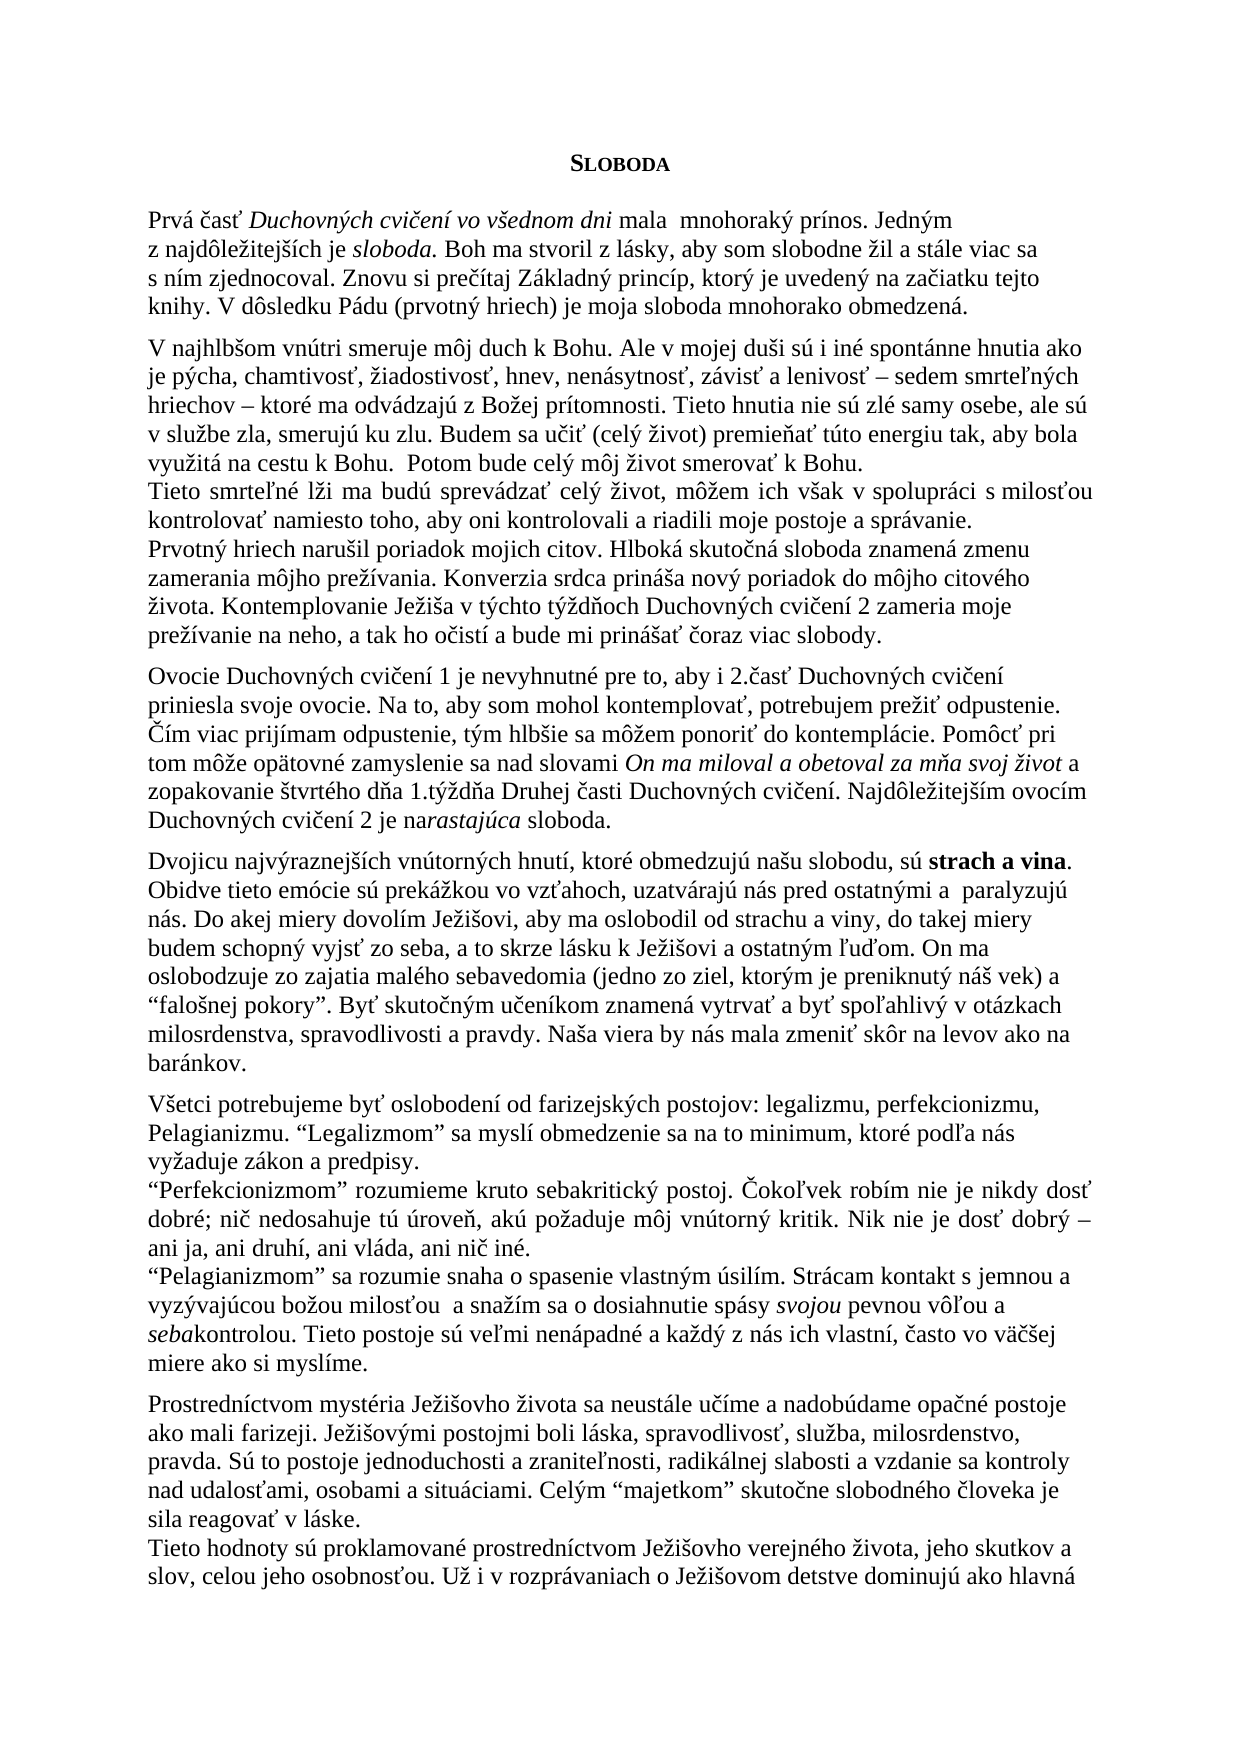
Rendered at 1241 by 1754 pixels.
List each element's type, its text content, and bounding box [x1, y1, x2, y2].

text “Pelagianizmom” sa rozumie snaha o spasenie vlastným úsilím. Strácam kontakt s jemnou a vyzývajúcou božou milosťou a snažím sa o dosiahnutie spásy svojou pevnou vôľou a sebakontrolou. Tieto postoje sú veľmi nenápadné a každý z nás ich vlastní, často vo väčšej miere ako si myslíme. [148, 1261, 1093, 1376]
text Prvotný hriech narušil poriadok mojich citov. Hlboká skutočná sloboda znamená zmenu zamerania môjho prežívania. Konverzia srdca prináša nový poriadok do môjho citového života. Kontemplovanie Ježiša v týchto týždňoch Duchovných cvičení 2 zameria moje prežívanie na neho, a tak ho očistí a bude mi prinášať čoraz viac slobody. [148, 534, 1093, 649]
text Všetci potrebujeme byť oslobodení od farizejských postojov: legalizmu, perfekcionizmu, Pelagianizmu. “Legalizmom” sa myslí obmedzenie sa na to minimum, ktoré podľa nás vyžaduje zákon a predpisy. [148, 1089, 1093, 1175]
text Sloboda [148, 148, 1093, 176]
text Dvojicu najvýraznejších vnútorných hnutí, ktoré obmedzujú našu slobodu, sú strach a vina. Obidve tieto emócie sú prekážkou vo vzťahoch, uzatvárajú nás pred ostatnými a paralyzujú nás. Do akej miery dovolím Ježišovi, aby ma oslobodil od strachu a viny, do takej miery budem schopný vyjsť zo seba, a to skrze lásku k Ježišovi a ostatným ľuďom. On ma oslobodzuje zo zajatia malého sebavedomia (jedno zo ziel, ktorým je preniknutý náš vek) a “falošnej pokory”. Byť skutočným učeníkom znamená vytrvať a byť spoľahlivý v otázkach milosrdenstva, spravodlivosti a pravdy. Naša viera by nás mala zmeniť skôr na levov ako na baránkov. [148, 846, 1093, 1076]
text “Perfekcionizmom” rozumieme kruto sebakritický postoj. Čokoľvek robím nie je nikdy dosť dobré; nič nedosahuje tú úroveň, akú požaduje môj vnútorný kritik. Nik nie je dosť dobrý – ani ja, ani druhí, ani vláda, ani nič iné. [148, 1175, 1093, 1261]
text Prvá časť Duchovných cvičení vo všednom dni mala mnohoraký prínos. Jedným z najdôležitejších je sloboda. Boh ma stvoril z lásky, aby som slobodne žil a stále viac sa s ním zjednocoval. Znovu si prečítaj Základný princíp, ktorý je uvedený na začiatku tejto knihy. V dôsledku Pádu (prvotný hriech) je moja sloboda mnohorako obmedzená. [148, 205, 1093, 320]
text V najhlbšom vnútri smeruje môj duch k Bohu. Ale v mojej duši sú i iné spontánne hnutia ako je pýcha, chamtivosť, žiadostivosť, hnev, nenásytnosť, závisť a lenivosť – sedem smrteľných hriechov – ktoré ma odvádzajú z Božej prítomnosti. Tieto hnutia nie sú zlé samy osebe, ale sú v službe zla, smerujú ku zlu. Budem sa učiť (celý život) premieňať túto energiu tak, aby bola využitá na cestu k Bohu. Potom bude celý môj život smerovať k Bohu. [148, 333, 1093, 476]
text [148, 1533, 1093, 1590]
text Ovocie Duchovných cvičení 1 je nevyhnutné pre to, aby i 2.časť Duchovných cvičení priniesla svoje ovocie. Na to, aby som mohol kontemplovať, potrebujem prežiť odpustenie. Čím viac prijímam odpustenie, tým hlbšie sa môžem ponoriť do kontemplácie. Pomôcť pri tom môže opätovné zamyslenie sa nad slovami On ma miloval a obetoval za mňa svoj život a zopakovanie štvrtého dňa 1.týždňa Druhej časti Duchovných cvičení. Najdôležitejším ovocím Duchovných cvičení 2 je narastajúca sloboda. [148, 661, 1093, 834]
text Tieto smrteľné lži ma budú sprevádzať celý život, môžem ich však v spolupráci s milosťou kontrolovať namiesto toho, aby oni kontrolovali a riadili moje postoje a správanie. [148, 476, 1093, 534]
text Prostredníctvom mystéria Ježišovho života sa neustále učíme a nadobúdame opačné postoje ako mali farizeji. Ježišovými postojmi boli láska, spravodlivosť, služba, milosrdenstvo, pravda. Sú to postoje jednoduchosti a zraniteľnosti, radikálnej slabosti a vzdanie sa kontroly nad udalosťami, osobami a situáciami. Celým “majetkom” skutočne slobodného človeka je sila reagovať v láske. [148, 1389, 1093, 1533]
